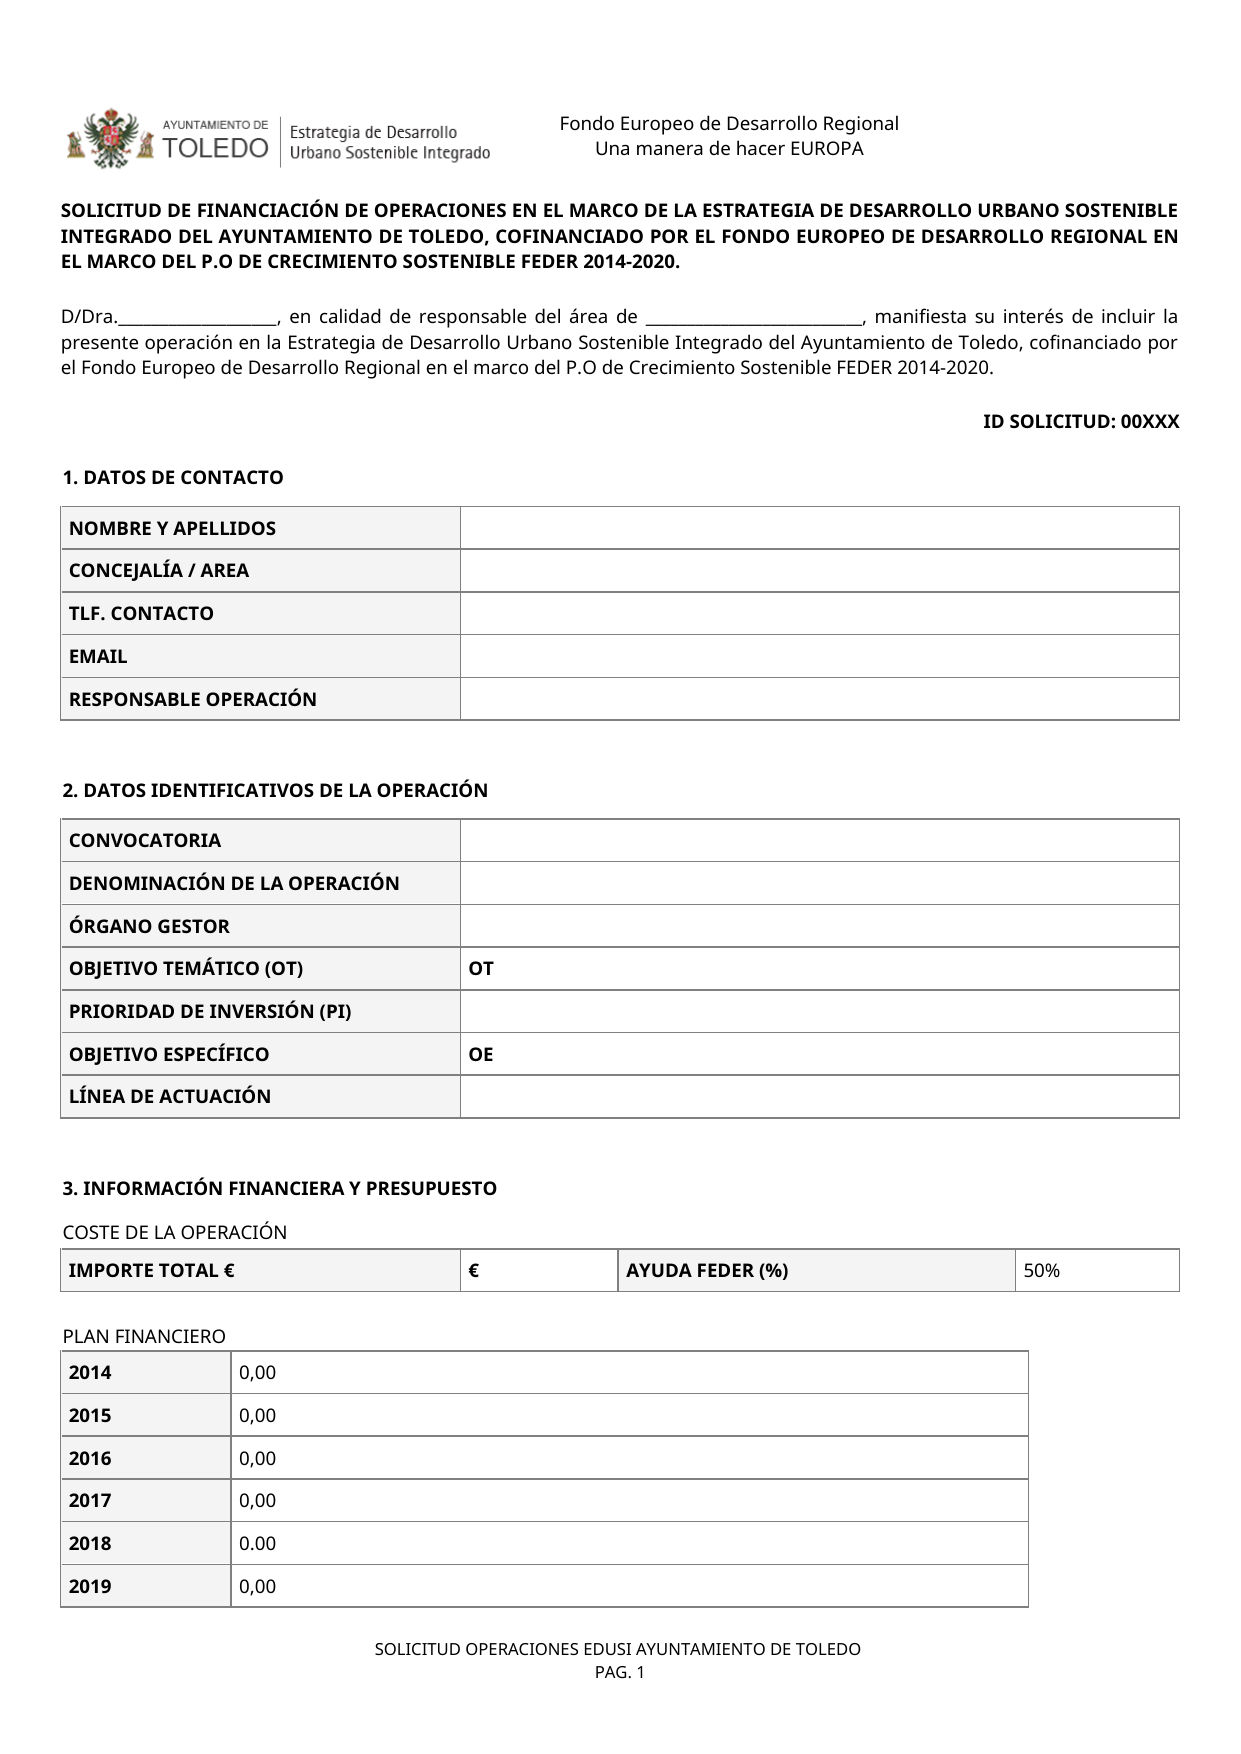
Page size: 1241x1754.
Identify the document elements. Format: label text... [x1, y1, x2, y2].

picture [60, 76, 504, 195]
table_header SOLICITUD DE FINANCIACIÓN DE OPERACIONES EN EL MARCO DE LA ESTRATEGIA DE DESARROLLO URBANO SOSTENIBLE INTEGRADO DEL AYUNTAMIENTO DE TOLEDO, COFINANCIADO POR EL FONDO EUROPEO DE DESARROLLO REGIONAL EN EL MARCO DEL P.O DE CRECIMIENTO SOSTENIBLE FEDER 2014-2020. D/Dra.___________________, en calidad de responsable del área de __________________________, manifiesta su interés de incluir la presente operación en la Estrategia de Desarrollo Urbano Sostenible Integrado del Ayuntamiento de Toledo, cofinanciado por el Fondo Europeo de Desarrollo Regional en el marco del P.O de Crecimiento Sostenible FEDER 2014-2020. [59, 196, 1181, 382]
table_cell ID SOLICITUD: 00XXX [59, 382, 1181, 436]
table_header [59, 461, 1181, 1609]
